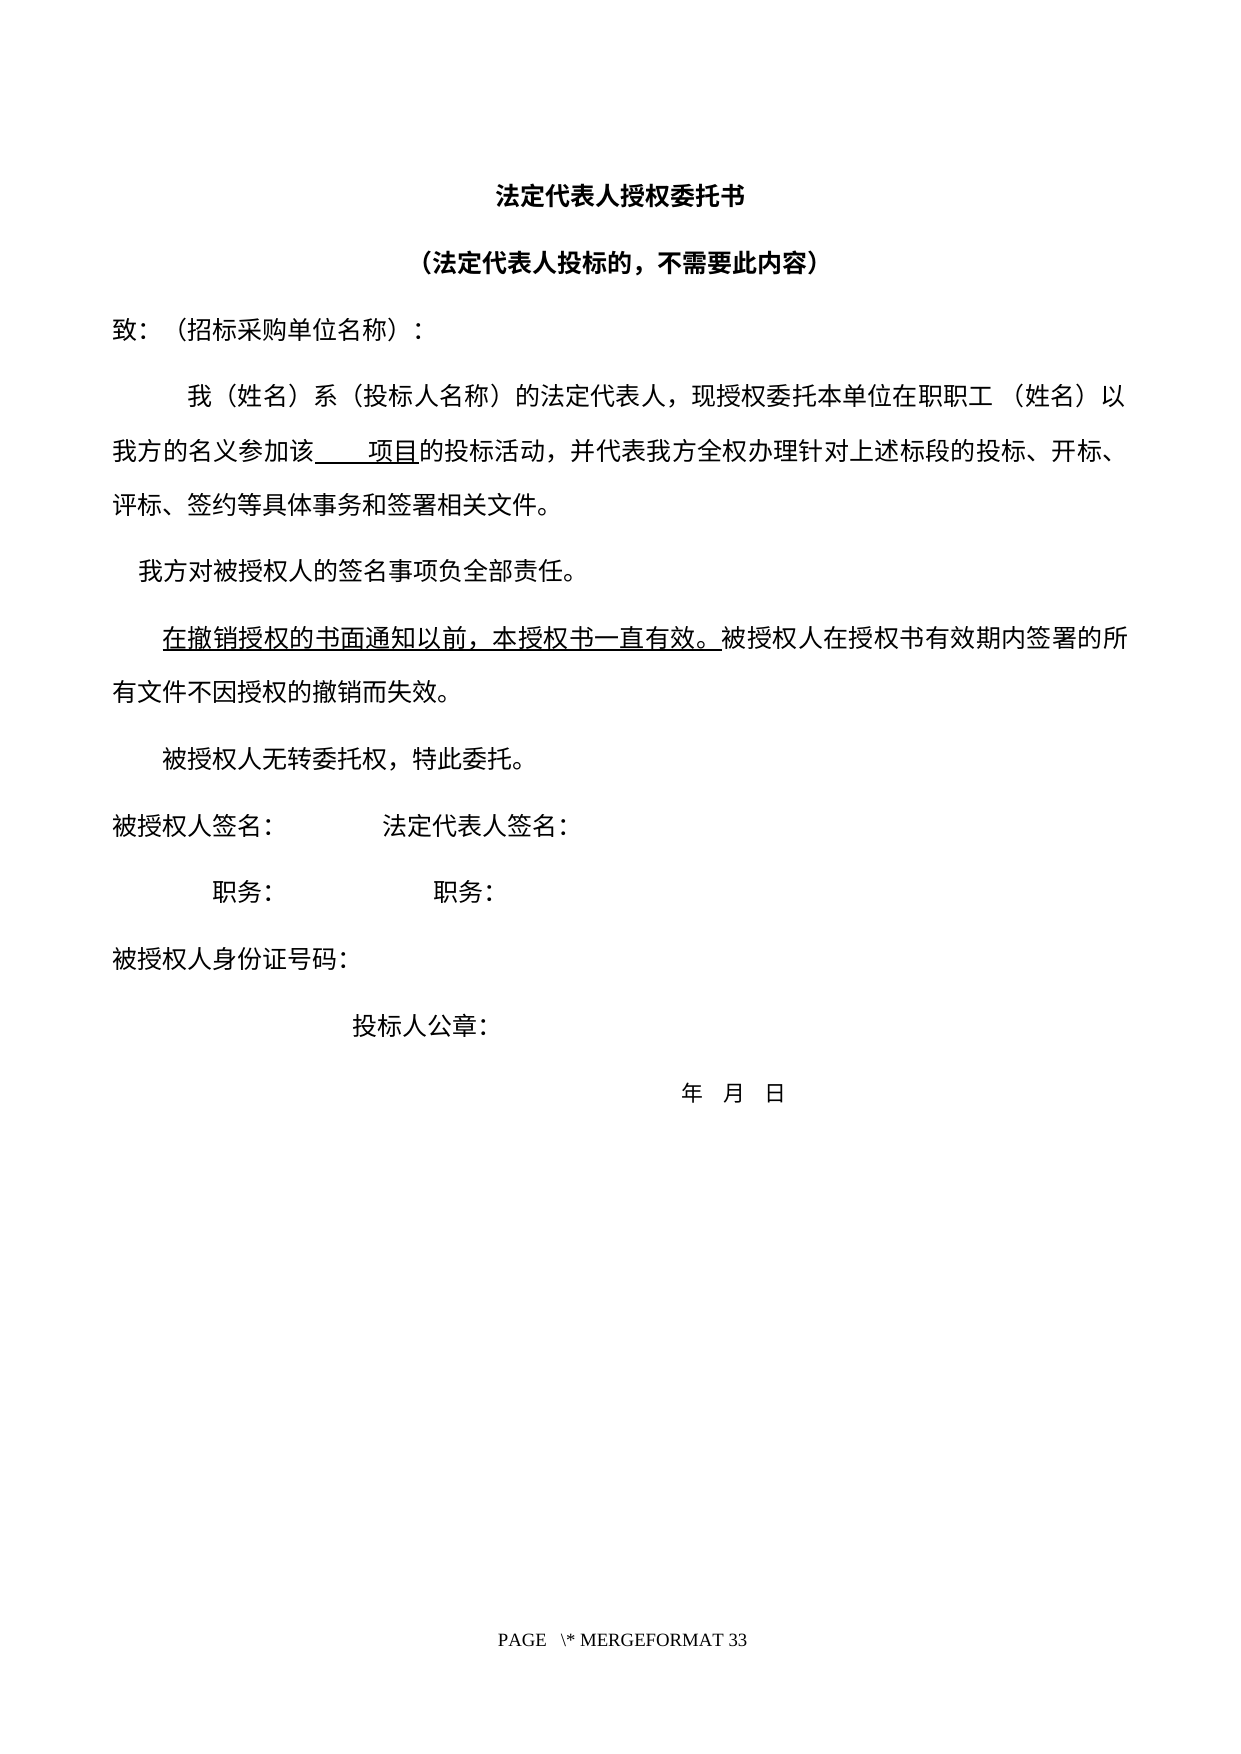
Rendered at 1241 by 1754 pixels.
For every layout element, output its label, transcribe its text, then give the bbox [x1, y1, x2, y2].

text 法定代表人授权委托书 [112, 162, 1128, 217]
text 我方对被授权人的签名事项负全部责任。 [112, 537, 1128, 592]
text 被授权人签名： 法定代表人签名： [112, 792, 1128, 846]
text 在撤销授权的书面通知以前，本授权书一直有效。被授权人在授权书有效期内签署的所有文件不因授权的撤销而失效。 [112, 604, 1128, 712]
text （法定代表人投标的，不需要此内容） [112, 229, 1128, 283]
text 被授权人身份证号码： [112, 925, 1128, 979]
text 致：（招标采购单位名称）： [112, 296, 1128, 350]
text 我（姓名）系（投标人名称）的法定代表人，现授权委托本单位在职职工 （姓名）以我方的名义参加该 项目的投标活动，并代表我方全权办理针对上述标段的投标、开标、评标、签约等具体事务和签署相关文件。 [112, 362, 1128, 525]
text 投标人公章： [112, 992, 1128, 1046]
text 被授权人无转委托权，特此委托。 [112, 725, 1128, 779]
text 年 月 日 [112, 1058, 1128, 1112]
text 职务： 职务： [112, 858, 1128, 912]
